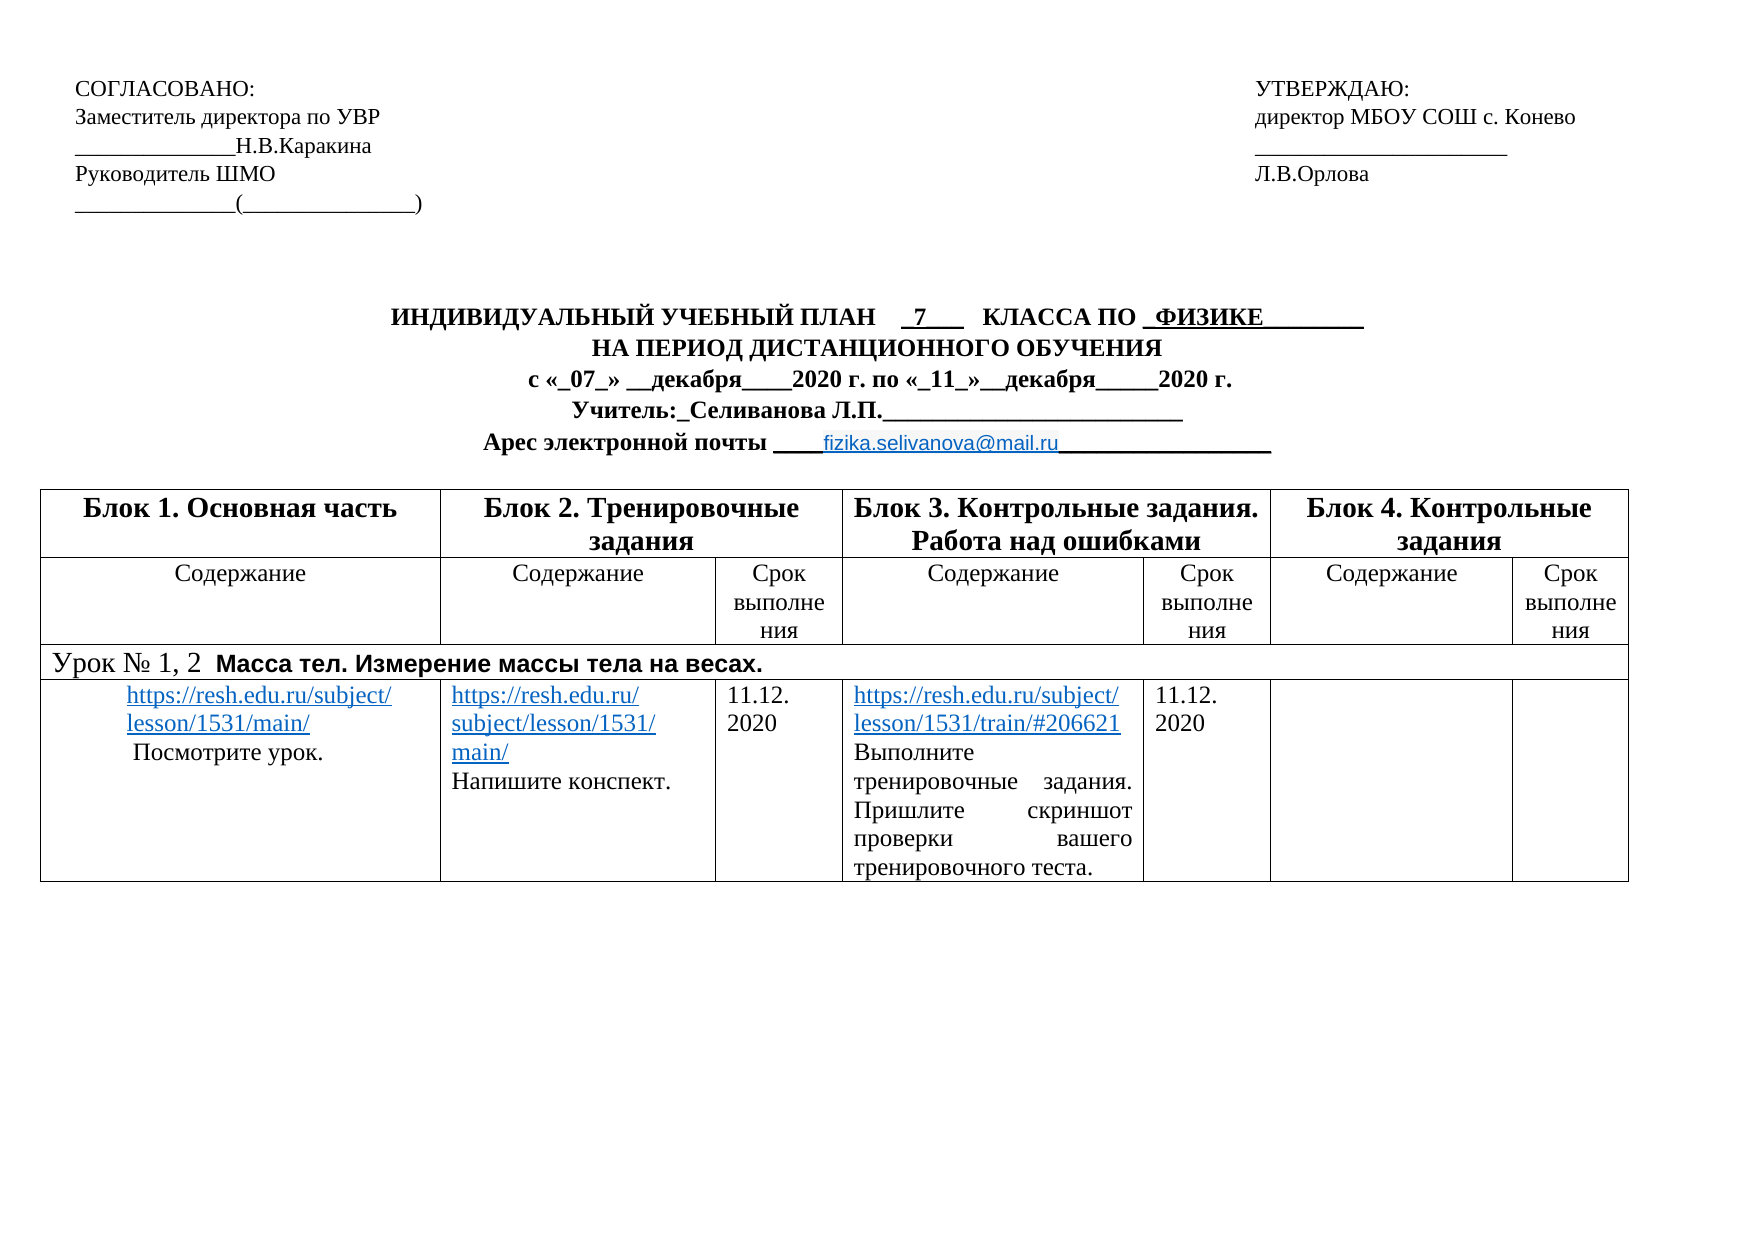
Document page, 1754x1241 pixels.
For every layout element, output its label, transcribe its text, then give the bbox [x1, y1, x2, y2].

text Заместитель директора по УВР директор МБОУ СОШ с. Конево [75, 103, 1679, 130]
table_cell Содержание [41, 558, 440, 644]
text Арес электронной почты ____fizika.selivanova@mail.ru_________________ [75, 427, 1679, 455]
text Руководитель ШМО Л.В.Орлова [75, 160, 1679, 187]
table_cell [1271, 680, 1512, 881]
table_cell Срок выполнения [716, 558, 842, 644]
table_cell Урок № 1, 2 Масса тел. Измерение массы тела на весах. [41, 645, 1628, 679]
table_cell Содержание [843, 558, 1143, 644]
table_header Блок 1. Основная часть [41, 490, 440, 557]
text Учитель:_Селиванова Л.П.________________________ [75, 396, 1679, 424]
table_cell https://resh.edu.ru/subject/lesson/1531/train/#206621 Выполните тренировочные задания. Пришлите скриншот проверки вашего тренировочного теста. [843, 680, 1143, 881]
table_header Блок 4. Контрольные задания [1271, 490, 1628, 557]
table_cell https://resh.edu.ru/subject/lesson/1531/main/ Посмотрите урок. [41, 680, 440, 881]
table_cell 11.12. 2020 [716, 680, 842, 881]
text НА ПЕРИОД ДИСТАНЦИОННОГО ОБУЧЕНИЯ [75, 333, 1679, 362]
text СОГЛАСОВАНО: УТВЕРЖДАЮ: [75, 75, 1679, 101]
table_cell Содержание [1271, 558, 1512, 644]
text ______________(_______________) [75, 189, 1679, 215]
table_cell Срок выполнения [1144, 558, 1270, 644]
table_cell 11.12. 2020 [1144, 680, 1270, 881]
table_header Блок 2. Тренировочные задания [441, 490, 842, 557]
table_cell Срок выполнения [1513, 558, 1628, 644]
table_header Блок 3. Контрольные задания. Работа над ошибками [843, 490, 1270, 557]
text ______________Н.В.Каракина ______________________ [75, 132, 1679, 158]
table_cell Содержание [441, 558, 715, 644]
text ИНДИВИДУАЛЬНЫЙ УЧЕБНЫЙ ПЛАН _7___ КЛАССА ПО _ФИЗИКЕ________ [75, 302, 1679, 331]
text с «_07_» __декабря____2020 г. по «_11_»__декабря_____2020 г. [75, 364, 1679, 393]
table_cell https://resh.edu.ru/subject/lesson/1531/main/ Напишите конспект. [441, 680, 715, 881]
table_cell [1513, 680, 1628, 881]
